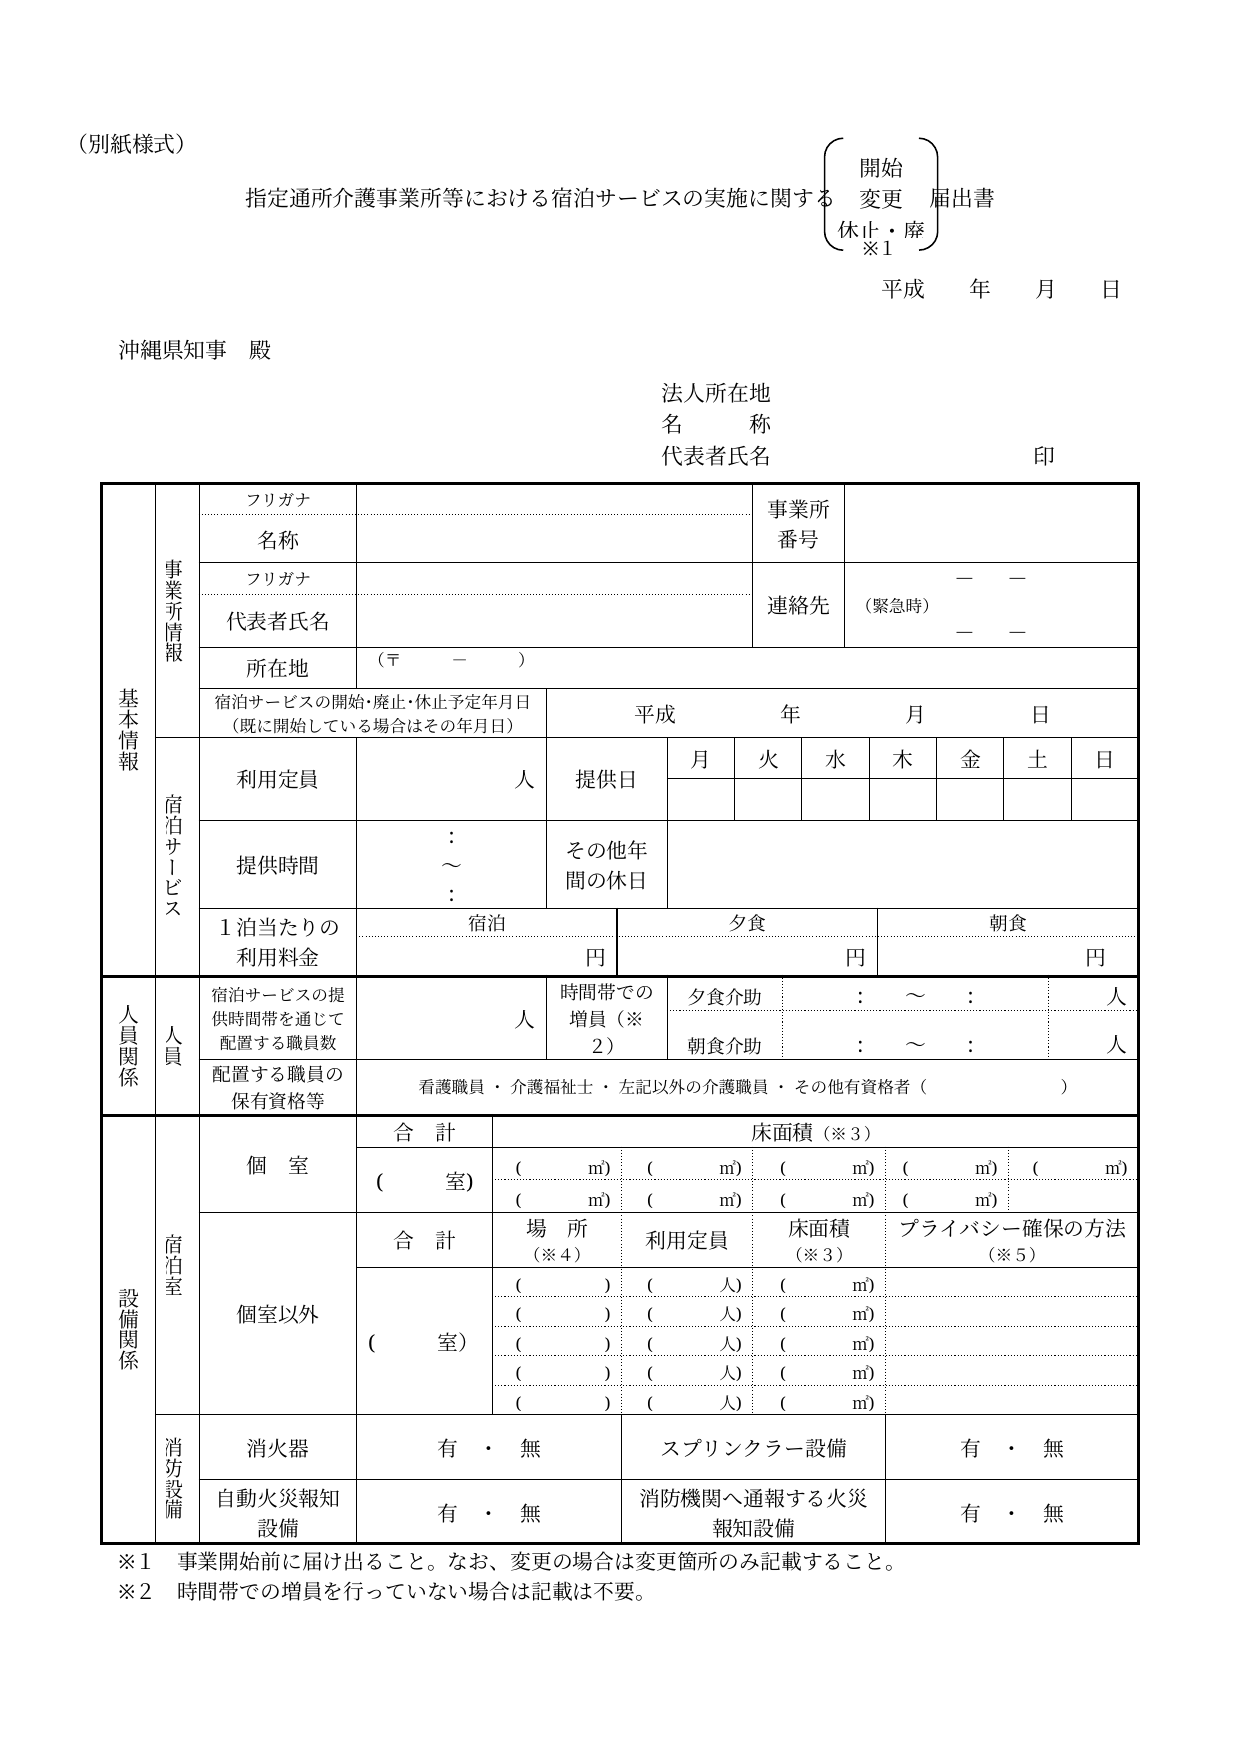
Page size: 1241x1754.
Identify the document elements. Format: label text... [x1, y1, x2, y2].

table_cell [937, 779, 1003, 820]
table_cell [1004, 779, 1071, 820]
table_cell スプリンクラー設備 [622, 1415, 885, 1479]
text 沖縄県知事 殿 [118, 333, 1122, 365]
table_cell ( ㎡) [493, 1148, 621, 1179]
table_cell [802, 779, 869, 820]
table_cell 夕食介助 [668, 978, 782, 1010]
table_cell 個 室 [200, 1117, 356, 1212]
table_cell 人 [1048, 1010, 1137, 1059]
table_cell ( ㎡) [886, 1148, 1008, 1179]
table_cell 合 計 [357, 1213, 492, 1267]
text ※１ 事業開始前に届け出ること。なお、変更の場合は変更箇所のみ記載すること。 [118, 1545, 1122, 1575]
table_cell 消防機関へ通報する火災報知設備 [622, 1480, 885, 1542]
table_cell 利用定員 [200, 738, 356, 820]
text 名 称 [662, 408, 1022, 439]
table_cell 人員関係 [103, 978, 155, 1114]
table_cell 円 [618, 936, 877, 974]
table_cell [1072, 779, 1137, 820]
table_cell : ～ : [782, 978, 1048, 1010]
text （別紙様式） [44, 127, 1122, 158]
table_cell ( ㎡) [753, 1148, 886, 1179]
table_header [357, 485, 752, 513]
table_cell 日 [1072, 738, 1137, 778]
table_cell 自動火災報知設備 [200, 1480, 356, 1542]
table_cell [886, 1355, 1137, 1384]
table_header [845, 485, 1137, 562]
table_cell [668, 821, 1137, 907]
table_cell 提供時間 [200, 821, 356, 907]
text 指定通所介護事業所等における宿泊サービスの実施に関する 届出書 [118, 181, 823, 213]
table_cell 有 ・ 無 [357, 1480, 621, 1542]
table_cell 床面積 （※３） [753, 1213, 886, 1267]
table_cell 看護職員 ・ 介護福祉士 ・ 左記以外の介護職員 ・ その他有資格者（ ） [357, 1060, 1137, 1114]
table_cell 土 [1004, 738, 1071, 778]
table_cell ( 人) [621, 1385, 753, 1414]
table_cell [668, 779, 734, 820]
table_cell [357, 563, 752, 594]
text 指定通所介護事業所等における宿泊サービスの実施に関する 届出書 [939, 181, 1122, 213]
table_cell 宿泊サービスの開始･廃止･休止予定年月日 （既に開始している場合はその年月日） [200, 689, 546, 737]
text 平成 年 月 日 [44, 272, 1122, 304]
table_cell ( ㎡) [886, 1179, 1008, 1212]
table_cell ( ㎡) [1009, 1148, 1137, 1179]
table_cell ( 人) [621, 1326, 753, 1355]
table_cell 合 計 [357, 1117, 492, 1147]
table_cell ( ㎡) [753, 1179, 886, 1212]
table_cell 人 [357, 738, 546, 820]
table_cell 人員 [156, 978, 199, 1114]
table_cell その他年間の休日 [547, 821, 667, 907]
table_cell 配置する職員の保有資格等 [200, 1060, 356, 1114]
table_cell ( ㎡) [753, 1355, 886, 1384]
table_cell ( 人) [621, 1268, 753, 1296]
table_cell 消防設備 [156, 1415, 199, 1542]
table_cell ( 人) [621, 1296, 753, 1326]
table_cell 火 [735, 738, 801, 778]
table_cell [886, 1296, 1137, 1326]
table_cell ( ) [493, 1296, 621, 1326]
text ※２ 時間帯での増員を行っていない場合は記載は不要。 [118, 1575, 1122, 1605]
table_cell ( 人) [621, 1355, 753, 1384]
table_cell ( ) [493, 1326, 621, 1355]
table_cell 有 ・ 無 [886, 1480, 1137, 1542]
table_cell 月 [668, 738, 734, 778]
table_cell ( ) [493, 1355, 621, 1384]
table_cell － － （緊急時） － － [845, 563, 1137, 647]
table_cell 場 所 （※４） [493, 1213, 621, 1267]
table_cell 宿泊室 [156, 1117, 199, 1414]
table_cell 円 [878, 936, 1137, 974]
table_cell 朝食 [878, 909, 1137, 936]
table_cell 消火器 [200, 1415, 356, 1479]
table_cell 人 [357, 978, 546, 1059]
table_header 事業所番号 [753, 485, 844, 562]
table_cell 個室以外 [200, 1213, 356, 1414]
table_cell [886, 1268, 1137, 1296]
table_cell ( 室) [357, 1148, 492, 1212]
table_cell 提供日 [547, 738, 667, 820]
text 法人所在地 [662, 376, 1022, 408]
table_cell 時間帯での増員（※２） [547, 978, 667, 1059]
table_cell 宿泊サービスの提供時間帯を通じて配置する職員数 [200, 978, 356, 1059]
table_cell 連絡先 [753, 563, 844, 647]
table_cell 人 [1048, 978, 1137, 1010]
table_cell 金 [937, 738, 1003, 778]
table_cell [886, 1326, 1137, 1355]
table_cell 木 [870, 738, 936, 778]
table_cell 利用定員 [621, 1213, 753, 1267]
table_cell ( ㎡) [753, 1296, 886, 1326]
table_cell ( ㎡) [753, 1326, 886, 1355]
table_header フリガナ [200, 485, 356, 513]
table_cell 名称 [200, 514, 356, 562]
table_cell [870, 779, 936, 820]
table_cell : ～ : [357, 821, 546, 907]
table_cell 夕食 [618, 909, 877, 936]
table_cell 宿泊サービス [156, 738, 199, 974]
table_cell プライバシー確保の方法 （※５） [886, 1213, 1137, 1267]
table_cell 設備関係 [103, 1117, 155, 1542]
table_header 基本情報 [103, 485, 155, 974]
text 代表者氏名 印 [662, 439, 1122, 471]
table_cell [886, 1385, 1137, 1414]
table_cell 代表者氏名 [200, 594, 356, 647]
table_cell [357, 594, 752, 647]
table_cell 有 ・ 無 [357, 1415, 621, 1479]
table_cell 有 ・ 無 [886, 1415, 1137, 1479]
table_cell 朝食介助 [668, 1010, 782, 1059]
table_cell 円 [357, 936, 616, 974]
table_cell [357, 514, 752, 562]
table_cell 床面積（※３） [493, 1117, 1137, 1147]
table_cell ( ㎡) [493, 1179, 621, 1212]
table_cell 所在地 [200, 648, 356, 688]
table_cell ( ㎡) [753, 1385, 886, 1414]
table_header 事業所情報 [156, 485, 199, 737]
table_cell ( ) [493, 1268, 621, 1296]
table_cell [1009, 1179, 1137, 1212]
table_cell ( ㎡) [621, 1148, 753, 1179]
table_cell [735, 779, 801, 820]
table_cell ( 室） [357, 1268, 492, 1414]
table_cell １泊当たりの利用料金 [200, 909, 356, 974]
table_cell : ～ : [782, 1010, 1048, 1059]
table_cell ( ㎡) [621, 1179, 753, 1212]
table_cell 水 [802, 738, 869, 778]
table_cell 平成 年 月 日 [547, 689, 1137, 737]
table_cell フリガナ [200, 563, 356, 594]
table_cell 宿泊 [357, 909, 616, 936]
table_cell ( ㎡) [753, 1268, 886, 1296]
table_cell （〒 － ） [357, 648, 1137, 688]
table_cell ( ) [493, 1385, 621, 1414]
